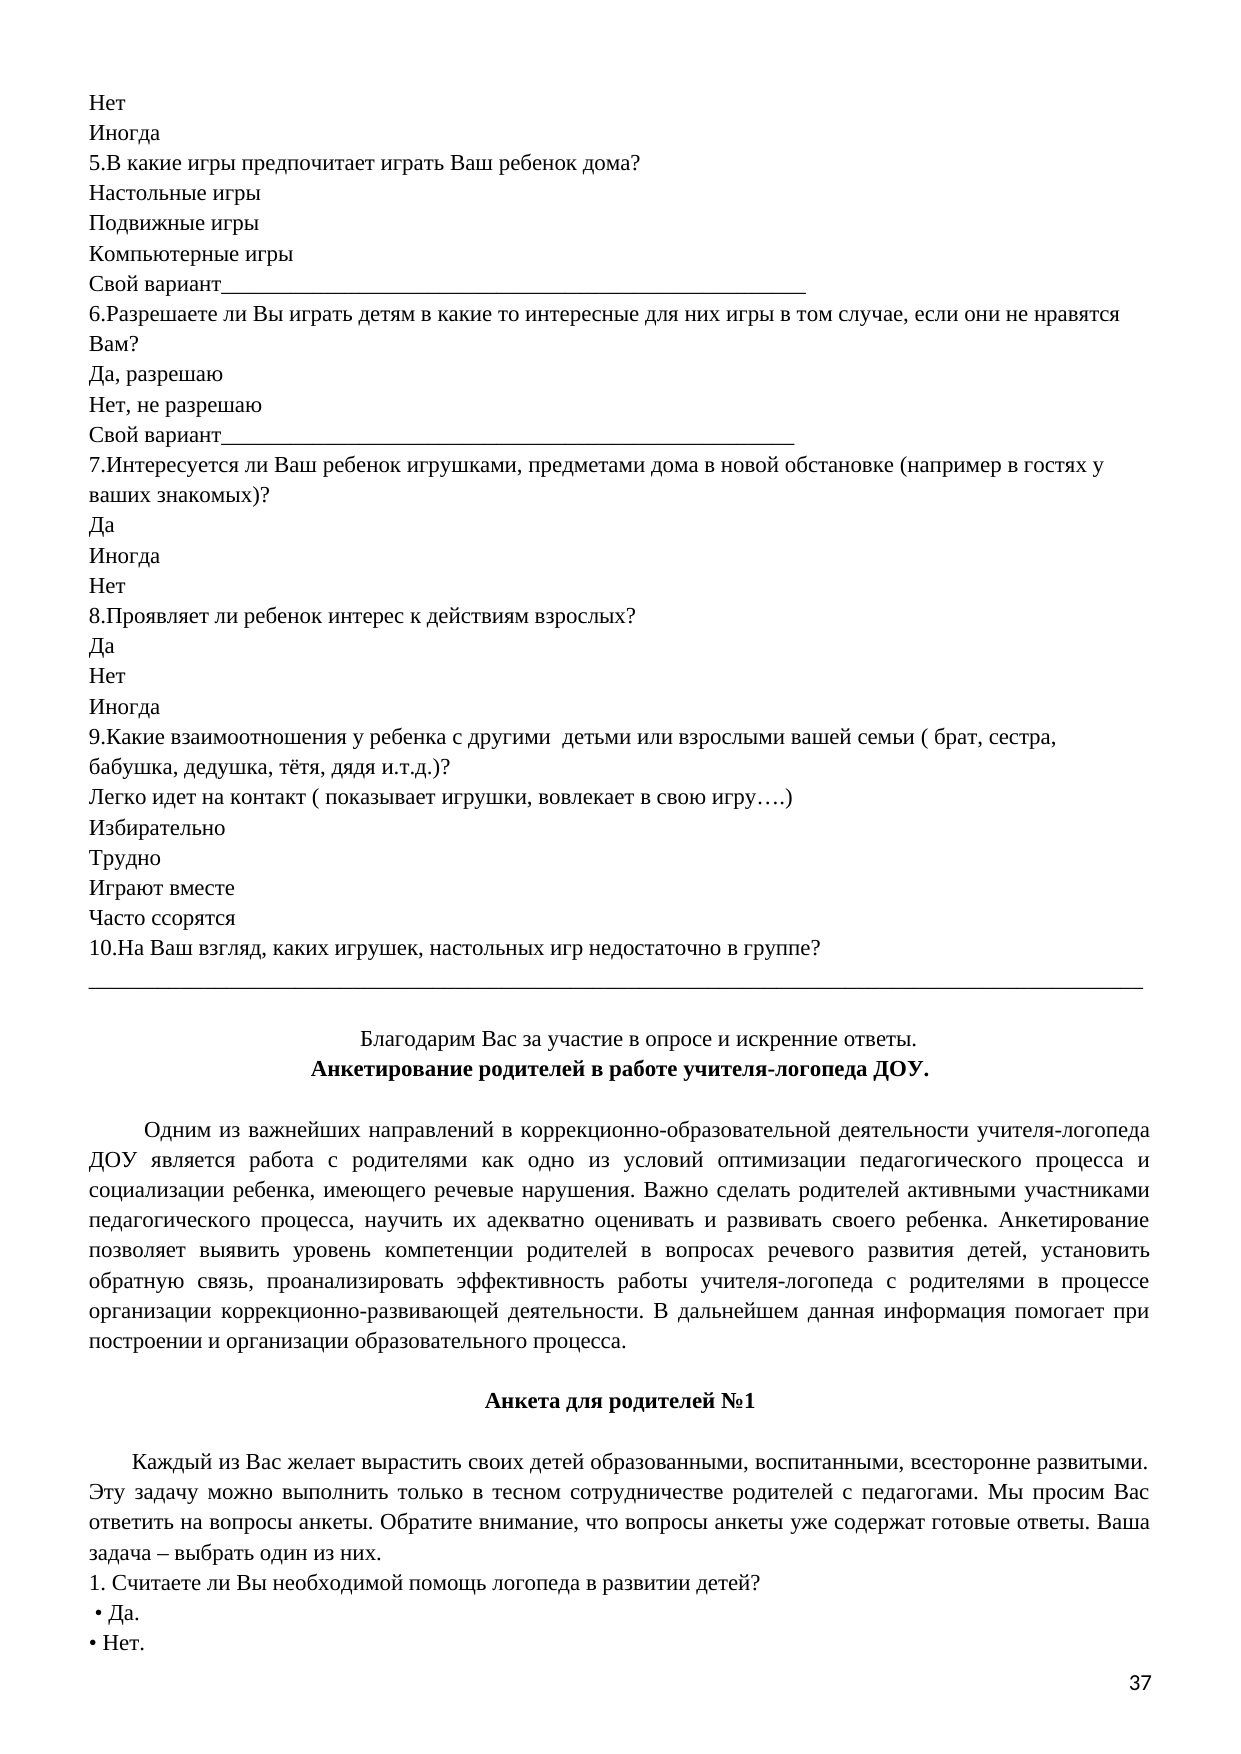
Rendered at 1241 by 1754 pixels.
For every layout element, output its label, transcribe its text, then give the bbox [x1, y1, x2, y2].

text Свой вариант___________________________________________________ [89, 270, 1152, 296]
text • Да. [89, 1599, 1152, 1625]
text Анкетирование родителей в работе учителя-логопеда ДОУ. [89, 1055, 1152, 1082]
text Свой вариант__________________________________________________ [89, 421, 1152, 447]
text Иногда [89, 542, 1152, 568]
text Нет, не разрешаю [89, 391, 1152, 417]
text Иногда [89, 693, 1152, 719]
text Да [89, 632, 1152, 659]
text Да [89, 512, 1152, 538]
text • Нет. [89, 1629, 1152, 1656]
text 8.Проявляет ли ребенок интерес к действиям взрослых? [89, 602, 1152, 628]
text 1. Считаете ли Вы необходимой помощь логопеда в развитии детей? [89, 1569, 1152, 1595]
text Часто ссорятся [89, 904, 1152, 931]
text Избирательно [89, 814, 1152, 840]
text Благодарим Вас за участие в опросе и искренние ответы. [126, 1025, 1152, 1051]
text Иногда [89, 119, 1152, 145]
text 7.Интересуется ли Ваш ребенок игрушками, предметами дома в новой обстановке (например в гостях у ваших знакомых)? [89, 451, 1152, 508]
text ____________________________________________________________________________________________ [89, 965, 1152, 991]
text 5.В какие игры предпочитает играть Ваш ребенок дома? [89, 149, 1152, 175]
text Компьютерные игры [89, 240, 1152, 266]
text Нет [89, 663, 1152, 689]
text Подвижные игры [89, 209, 1152, 236]
text Анкета для родителей №1 [89, 1388, 1152, 1414]
text Играют вместе [89, 874, 1152, 900]
text 6.Разрешаете ли Вы играть детям в какие то интересные для них игры в том случае, если они не нравятся Вам? [89, 300, 1152, 357]
text Нет [89, 572, 1152, 598]
text Трудно [89, 844, 1152, 870]
text Настольные игры [89, 179, 1152, 206]
text Каждый из Вас желает вырастить своих детей образованными, воспитанными, всесторонне развитыми. Эту задачу можно выполнить только в тесном сотрудничестве родителей с педагогами. Мы просим Вас ответить на вопросы анкеты. Обратите внимание, что вопросы анкеты уже содержат готовые ответы. Ваша задача – выбрать один из них. [89, 1448, 1152, 1565]
text 9.Какие взаимоотношения у ребенка с другими детьми или взрослыми вашей семьи ( брат, сестра, бабушка, дедушка, тётя, дядя и.т.д.)? [89, 723, 1152, 779]
text Одним из важнейших направлений в коррекционно-образовательной деятельности учителя-логопеда ДОУ является работа с родителями как одно из условий оптимизации педагогического процесса и социализации ребенка, имеющего речевые нарушения. Важно сделать родителей активными участниками педагогического процесса, научить их адекватно оценивать и развивать своего ребенка. Анкетирование позволяет выявить уровень компетенции родителей в вопросах речевого развития детей, установить обратную связь, проанализировать эффективность работы учителя-логопеда с родителями в процессе организации коррекционно-развивающей деятельности. В дальнейшем данная информация помогает при построении и организации образовательного процесса. [89, 1116, 1152, 1353]
text Нет [89, 89, 1152, 115]
text 10.На Ваш взгляд, каких игрушек, настольных игр недостаточно в группе? [89, 934, 1152, 961]
text Легко идет на контакт ( показывает игрушки, вовлекает в свою игру….) [89, 783, 1152, 810]
text Да, разрешаю [89, 361, 1152, 387]
